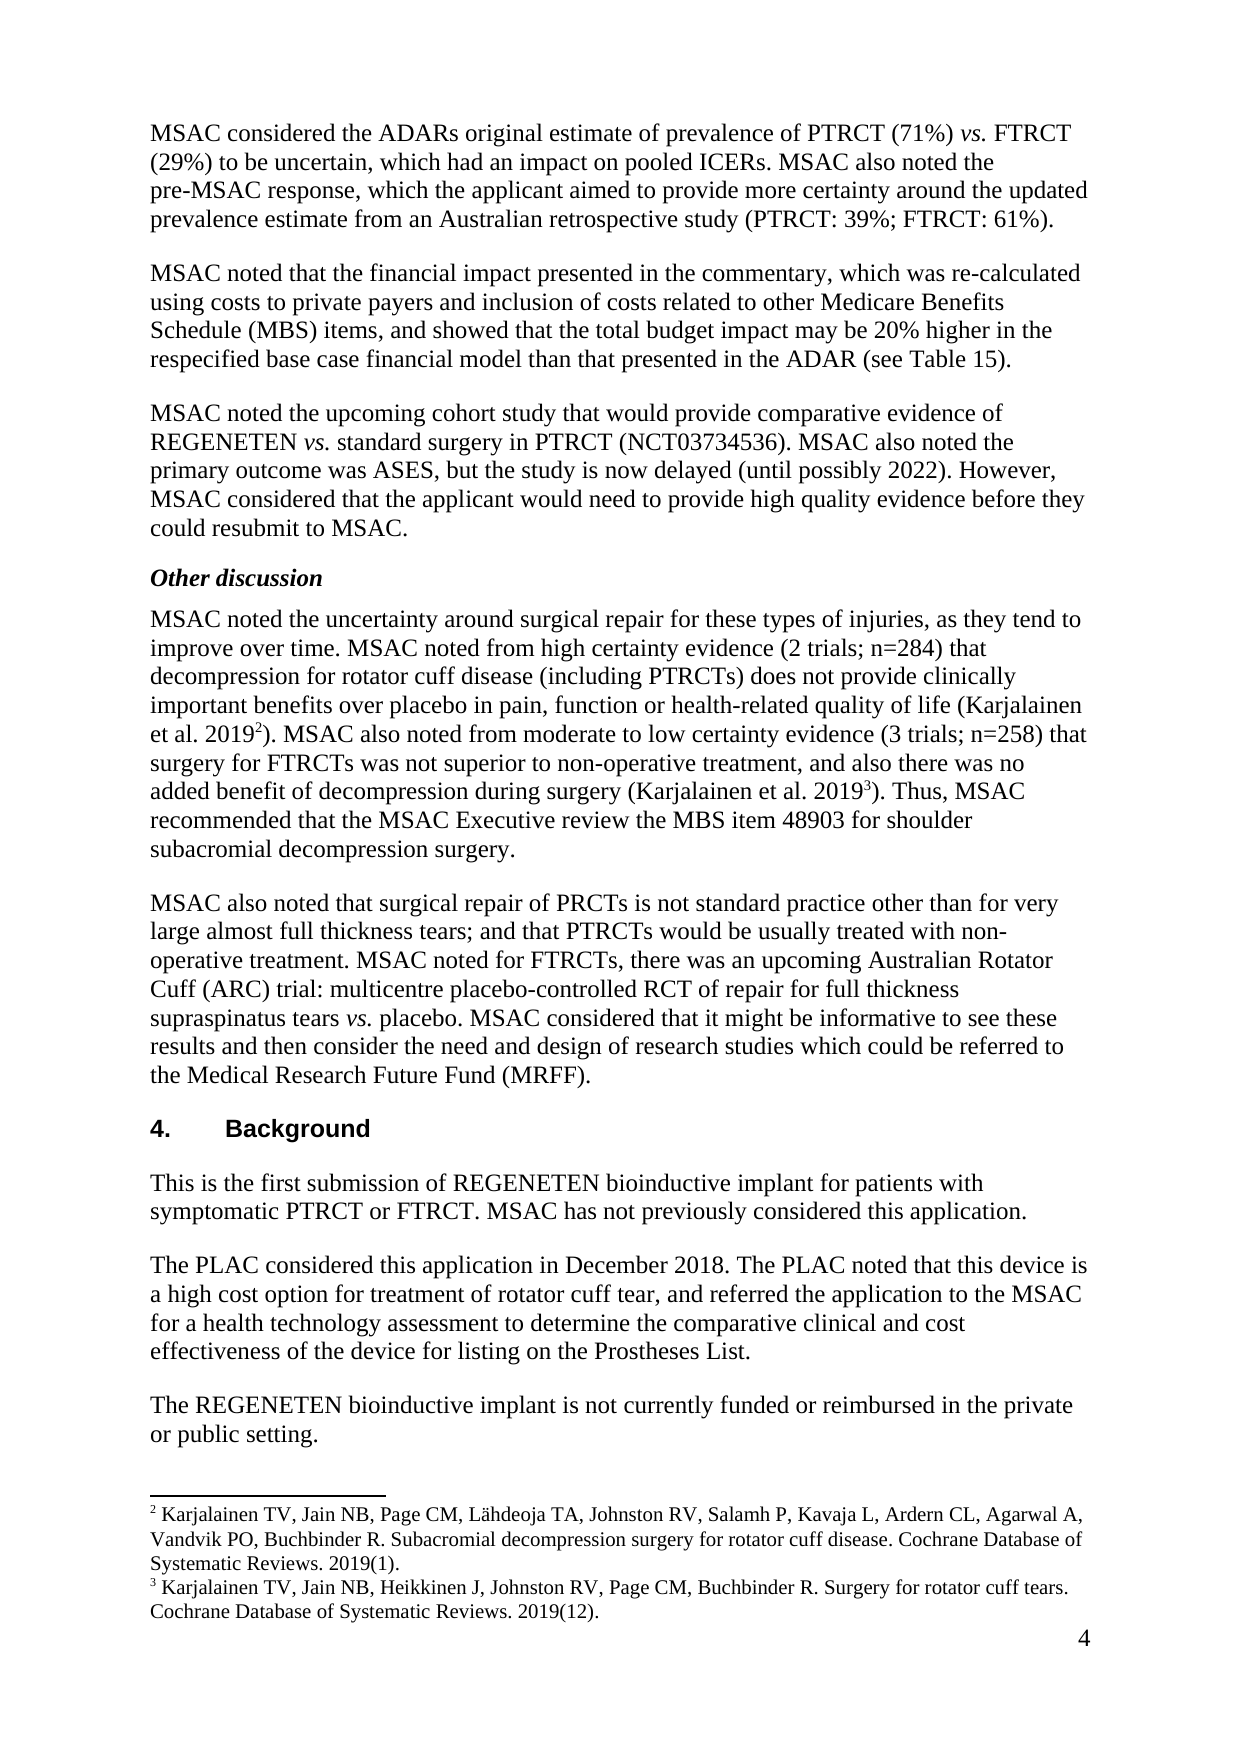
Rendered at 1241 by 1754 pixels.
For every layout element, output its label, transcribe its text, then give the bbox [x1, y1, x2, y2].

subtitle Other discussion [150, 563, 1090, 591]
text MSAC considered the ADARs original estimate of prevalence of PTRCT (71%) vs. FTRCT (29%) to be uncertain, which had an impact on pooled ICERs. MSAC also noted the pre-MSAC response, which the applicant aimed to provide more certainty around the updated prevalence estimate from an Australian retrospective study (PTRCT: 39%; FTRCT: 61%). [150, 118, 1090, 233]
subtitle Background [150, 1114, 1090, 1143]
text MSAC noted the upcoming cohort study that would provide comparative evidence of REGENETEN vs. standard surgery in PTRCT (NCT03734536). MSAC also noted the primary outcome was ASES, but the study is now delayed (until possibly 2022). However, MSAC considered that the applicant would need to provide high quality evidence before they could resubmit to MSAC. [150, 398, 1090, 542]
text The PLAC considered this application in December 2018. The PLAC noted that this device is a high cost option for treatment of rotator cuff tear, and referred the application to the MSAC for a health technology assessment to determine the comparative clinical and cost effectiveness of the device for listing on the Prostheses List. [150, 1250, 1090, 1365]
text The REGENETEN bioinductive implant is not currently funded or reimbursed in the private or public setting. [150, 1390, 1090, 1448]
text MSAC also noted that surgical repair of PRCTs is not standard practice other than for very large almost full thickness tears; and that PTRCTs would be usually treated with non-operative treatment. MSAC noted for FTRCTs, there was an upcoming Australian Rotator Cuff (ARC) trial: multicentre placebo-controlled RCT of repair for full thickness supraspinatus tears vs. placebo. MSAC considered that it might be informative to see these results and then consider the need and design of research studies which could be referred to the Medical Research Future Fund (MRFF). [150, 888, 1090, 1089]
text This is the first submission of REGENETEN bioinductive implant for patients with symptomatic PTRCT or FTRCT. MSAC has not previously considered this application. [150, 1168, 1090, 1225]
text MSAC noted that the financial impact presented in the commentary, which was re-calculated using costs to private payers and inclusion of costs related to other Medicare Benefits Schedule (MBS) items, and showed that the total budget impact may be 20% higher in the respecified base case financial model than that presented in the ADAR (see Table 15). [150, 258, 1090, 373]
text MSAC noted the uncertainty around surgical repair for these types of injuries, as they tend to improve over time. MSAC noted from high certainty evidence (2 trials; n=284) that decompression for rotator cuff disease (including PTRCTs) does not provide clinically important benefits over placebo in pain, function or health-related quality of life (Karjalainen et al. 2019). MSAC also noted from moderate to low certainty evidence (3 trials; n=258) that surgery for FTRCTs was not superior to non-operative treatment, and also there was no added benefit of decompression during surgery (Karjalainen et al. 2019). Thus, MSAC recommended that the MSAC Executive review the MBS item 48903 for shoulder subacromial decompression surgery. [150, 604, 1090, 863]
